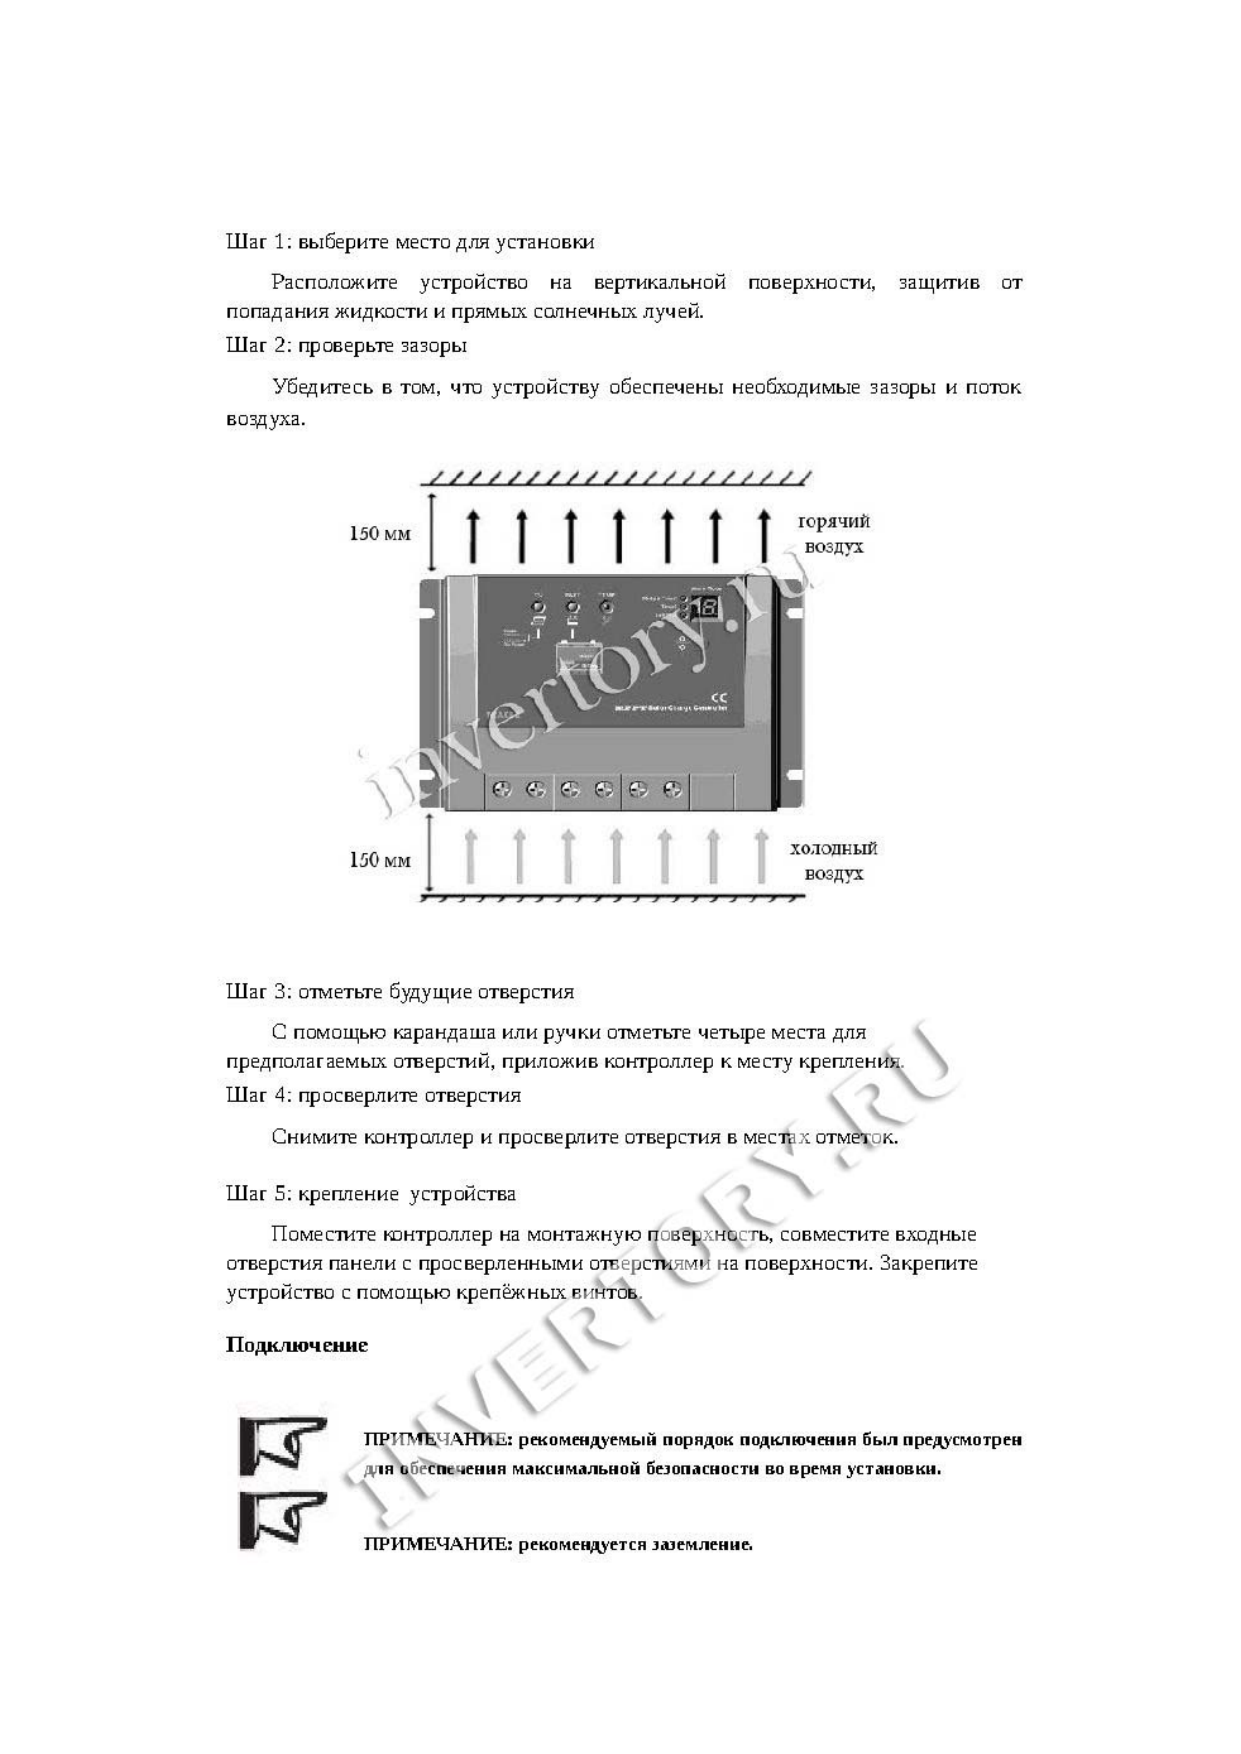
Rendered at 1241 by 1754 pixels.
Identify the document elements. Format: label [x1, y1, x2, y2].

picture [177, 169, 1072, 1660]
